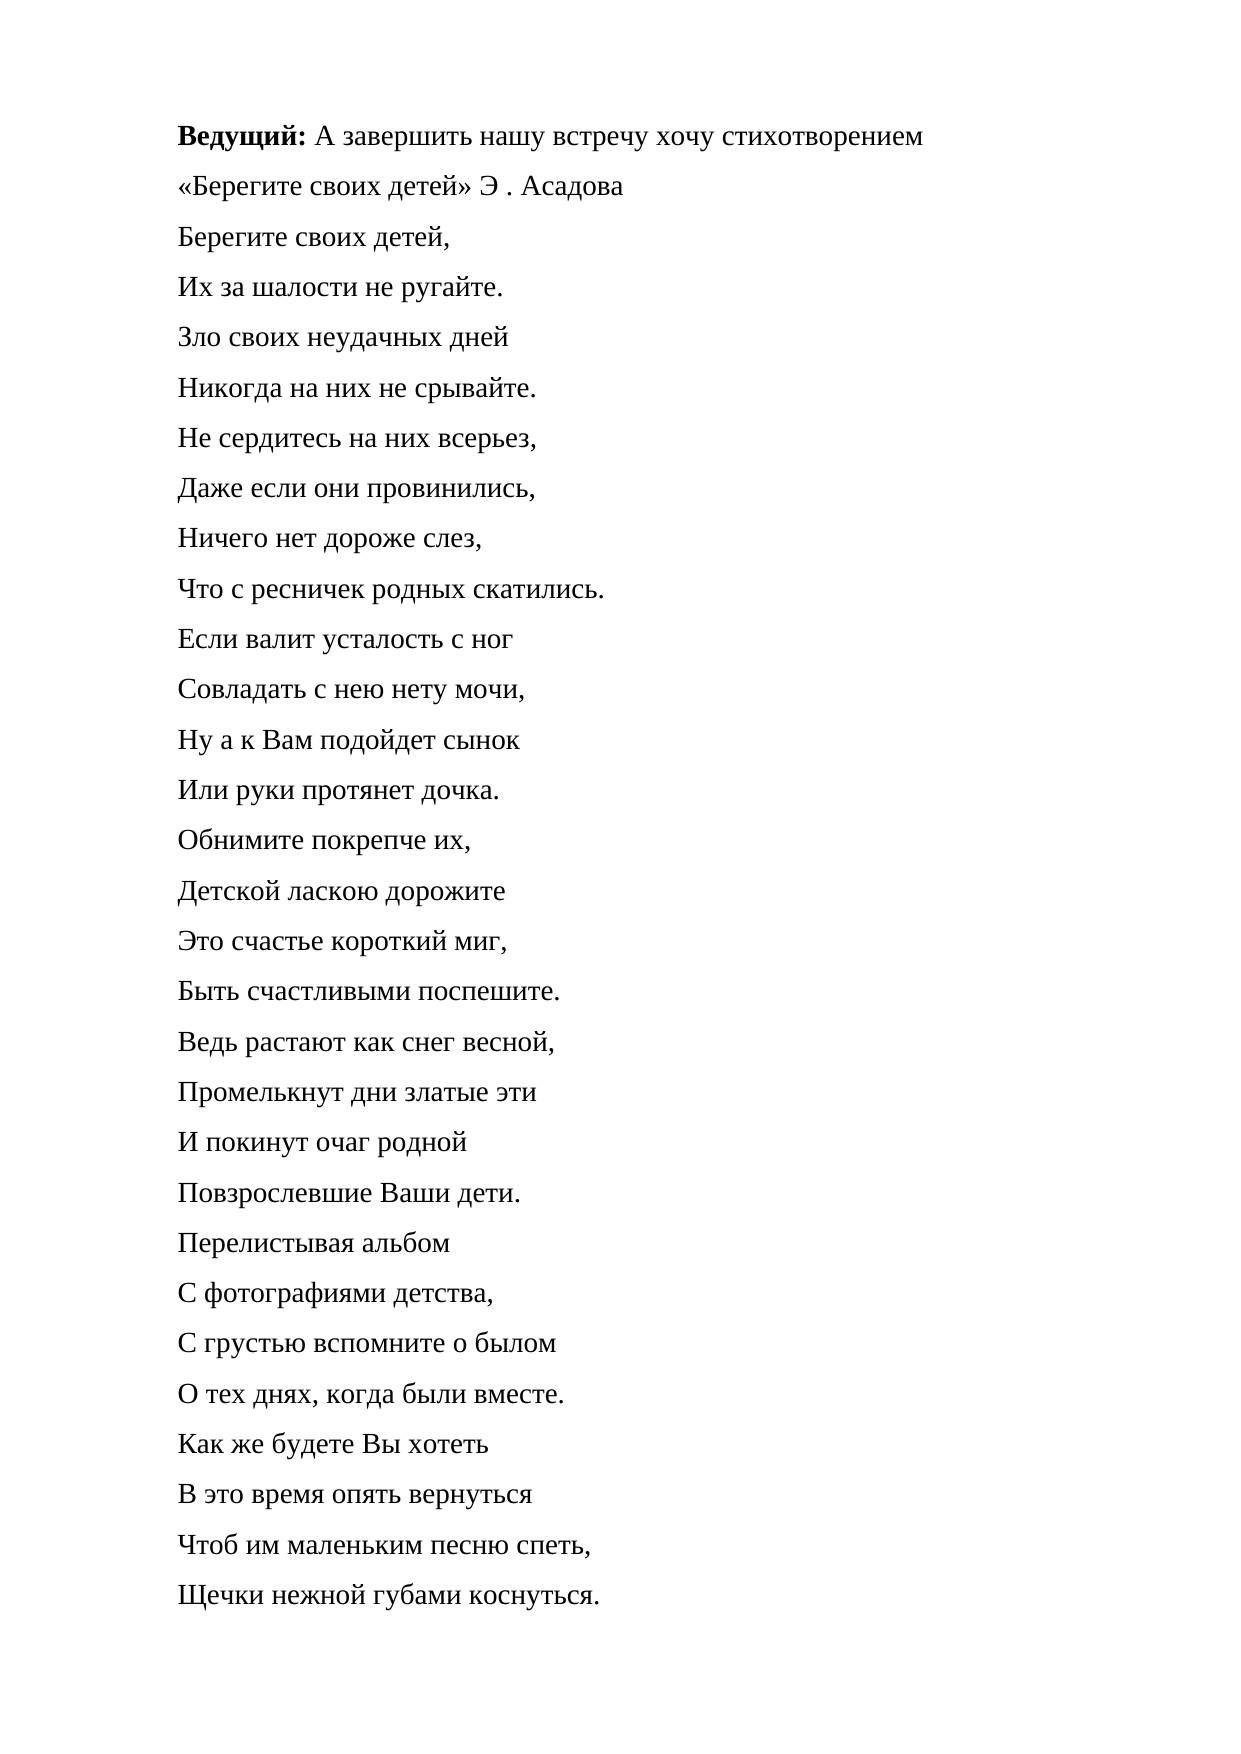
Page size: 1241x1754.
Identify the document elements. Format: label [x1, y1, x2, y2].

text [177, 118, 1152, 1611]
